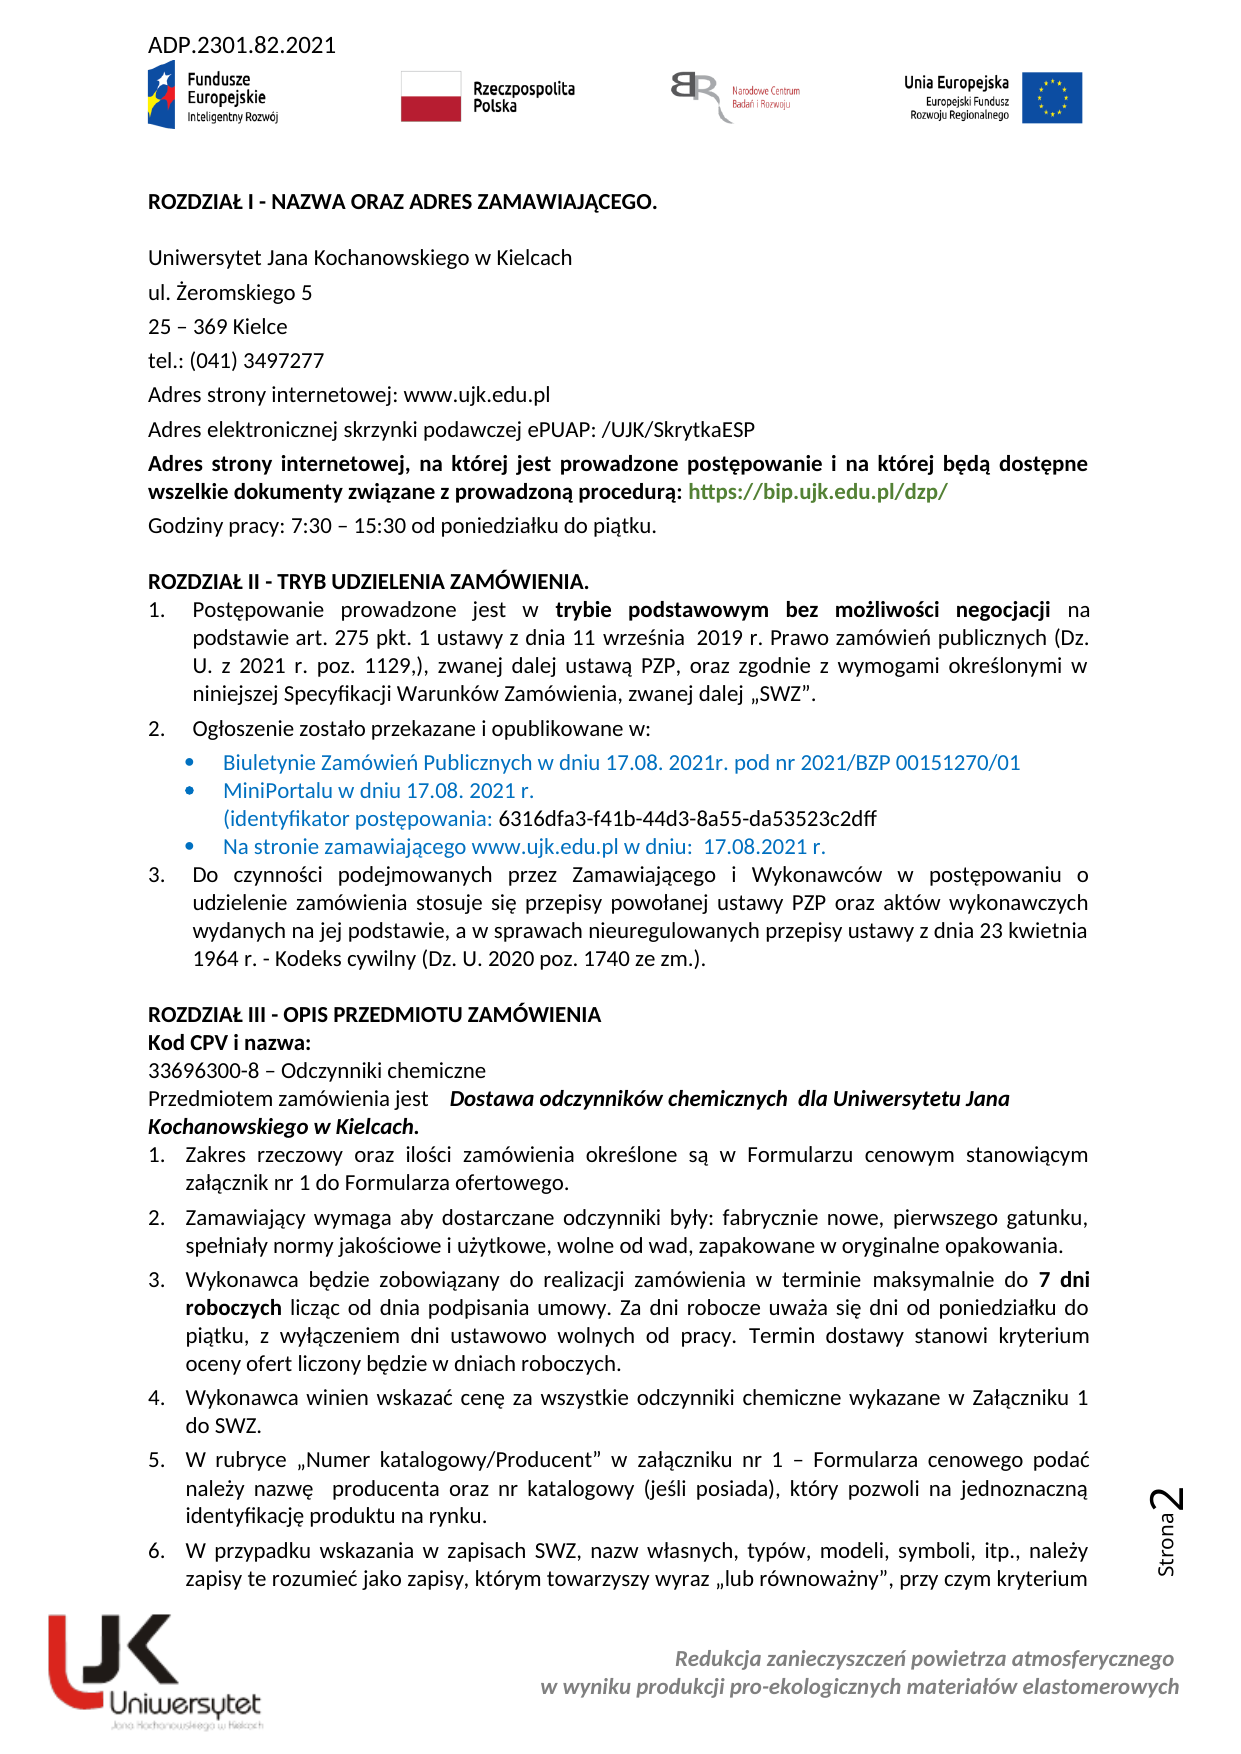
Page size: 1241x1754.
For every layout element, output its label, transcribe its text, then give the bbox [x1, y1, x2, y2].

text tel.: (041) 3497277 [148, 346, 1090, 374]
text ROZDZIAŁ I - NAZWA ORAZ ADRES ZAMAWIAJĄCEGO. [148, 187, 1090, 216]
list MiniPortalu w dniu 17.08. 2021 r. [185, 776, 1090, 804]
list Postępowanie prowadzone jest w trybie podstawowym bez możliwości negocjacji na podstawie art. 275 pkt. 1 ustawy z dnia 11 września 2019 r. Prawo zamówień publicznych (Dz. U. z 2021 r. poz. 1129,), zwanej dalej ustawą PZP, oraz zgodnie z wymogami określonymi w niniejszej Specyfikacji Warunków Zamówienia, zwanej dalej „SWZ”. [148, 596, 1090, 708]
picture [44, 1613, 270, 1735]
list Zakres rzeczowy oraz ilości zamówienia określone są w Formularzu cenowym stanowiącym załącznik nr 1 do Formularza ofertowego. [148, 1140, 1090, 1196]
text Kod CPV i nazwa: [148, 1028, 1090, 1056]
list Na stronie zamawiającego www.ujk.edu.pl w dniu: 17.08.2021 r. [185, 832, 1090, 860]
text Adres strony internetowej, na której jest prowadzone postępowanie i na której będą dostępne wszelkie dokumenty związane z prowadzoną procedurą: https://bip.ujk.edu.pl/dzp/ [148, 449, 1090, 505]
picture [147, 60, 1083, 129]
text (identyfikator postępowania: 6316dfa3-f41b-44d3-8a55-da53523c2dff [223, 804, 1090, 832]
text Adres strony internetowej: www.ujk.edu.pl [148, 381, 1090, 409]
text ul. Żeromskiego 5 [148, 278, 1090, 306]
list Do czynności podejmowanych przez Zamawiającego i Wykonawców w postępowaniu o udzielenie zamówienia stosuje się przepisy powołanej ustawy PZP oraz aktów wykonawczych wydanych na jej podstawie, a w sprawach nieuregulowanych przepisy ustawy z dnia 23 kwietnia 1964 r. - Kodeks cywilny (Dz. U. 2020 poz. 1740 ze zm.). [148, 860, 1090, 972]
text ROZDZIAŁ III - OPIS PRZEDMIOTU ZAMÓWIENIA [148, 1000, 1090, 1028]
text Adres elektronicznej skrzynki podawczej ePUAP: /UJK/SkrytkaESP [148, 415, 1090, 443]
text ROZDZIAŁ II - TRYB UDZIELENIA ZAMÓWIENIA. [148, 567, 1090, 596]
list Ogłoszenie zostało przekazane i opublikowane w: [148, 714, 1090, 742]
list Zamawiający wymaga aby dostarczane odczynniki były: fabrycznie nowe, pierwszego gatunku, spełniały normy jakościowe i użytkowe, wolne od wad, zapakowane w oryginalne opakowania. [148, 1203, 1090, 1259]
text Godziny pracy: 7:30 – 15:30 od poniedziałku do piątku. [148, 511, 1090, 539]
list W rubryce „Numer katalogowy/Producent” w załączniku nr 1 – Formularza cenowego podać należy nazwę producenta oraz nr katalogowy (jeśli posiada), który pozwoli na jednoznaczną identyfikację produktu na rynku. [148, 1446, 1090, 1530]
text Uniwersytet Jana Kochanowskiego w Kielcach [148, 243, 1090, 272]
list Wykonawca będzie zobowiązany do realizacji zamówienia w terminie maksymalnie do 7 dni roboczych licząc od dnia podpisania umowy. Za dni robocze uważa się dni od poniedziałku do piątku, z wyłączeniem dni ustawowo wolnych od pracy. Termin dostawy stanowi kryterium oceny ofert liczony będzie w dniach roboczych. [148, 1265, 1090, 1377]
text 33696300-8 – Odczynniki chemiczne Przedmiotem zamówienia jest Dostawa odczynników chemicznych dla Uniwersytetu Jana Kochanowskiego w Kielcach. [148, 1056, 1090, 1140]
text 25 – 369 Kielce [148, 312, 1090, 340]
list Biuletynie Zamówień Publicznych w dniu 17.08. 2021r. pod nr 2021/BZP 00151270/01 [185, 748, 1090, 776]
list Wykonawca winien wskazać cenę za wszystkie odczynniki chemiczne wykazane w Załączniku 1 do SWZ. [148, 1383, 1090, 1439]
